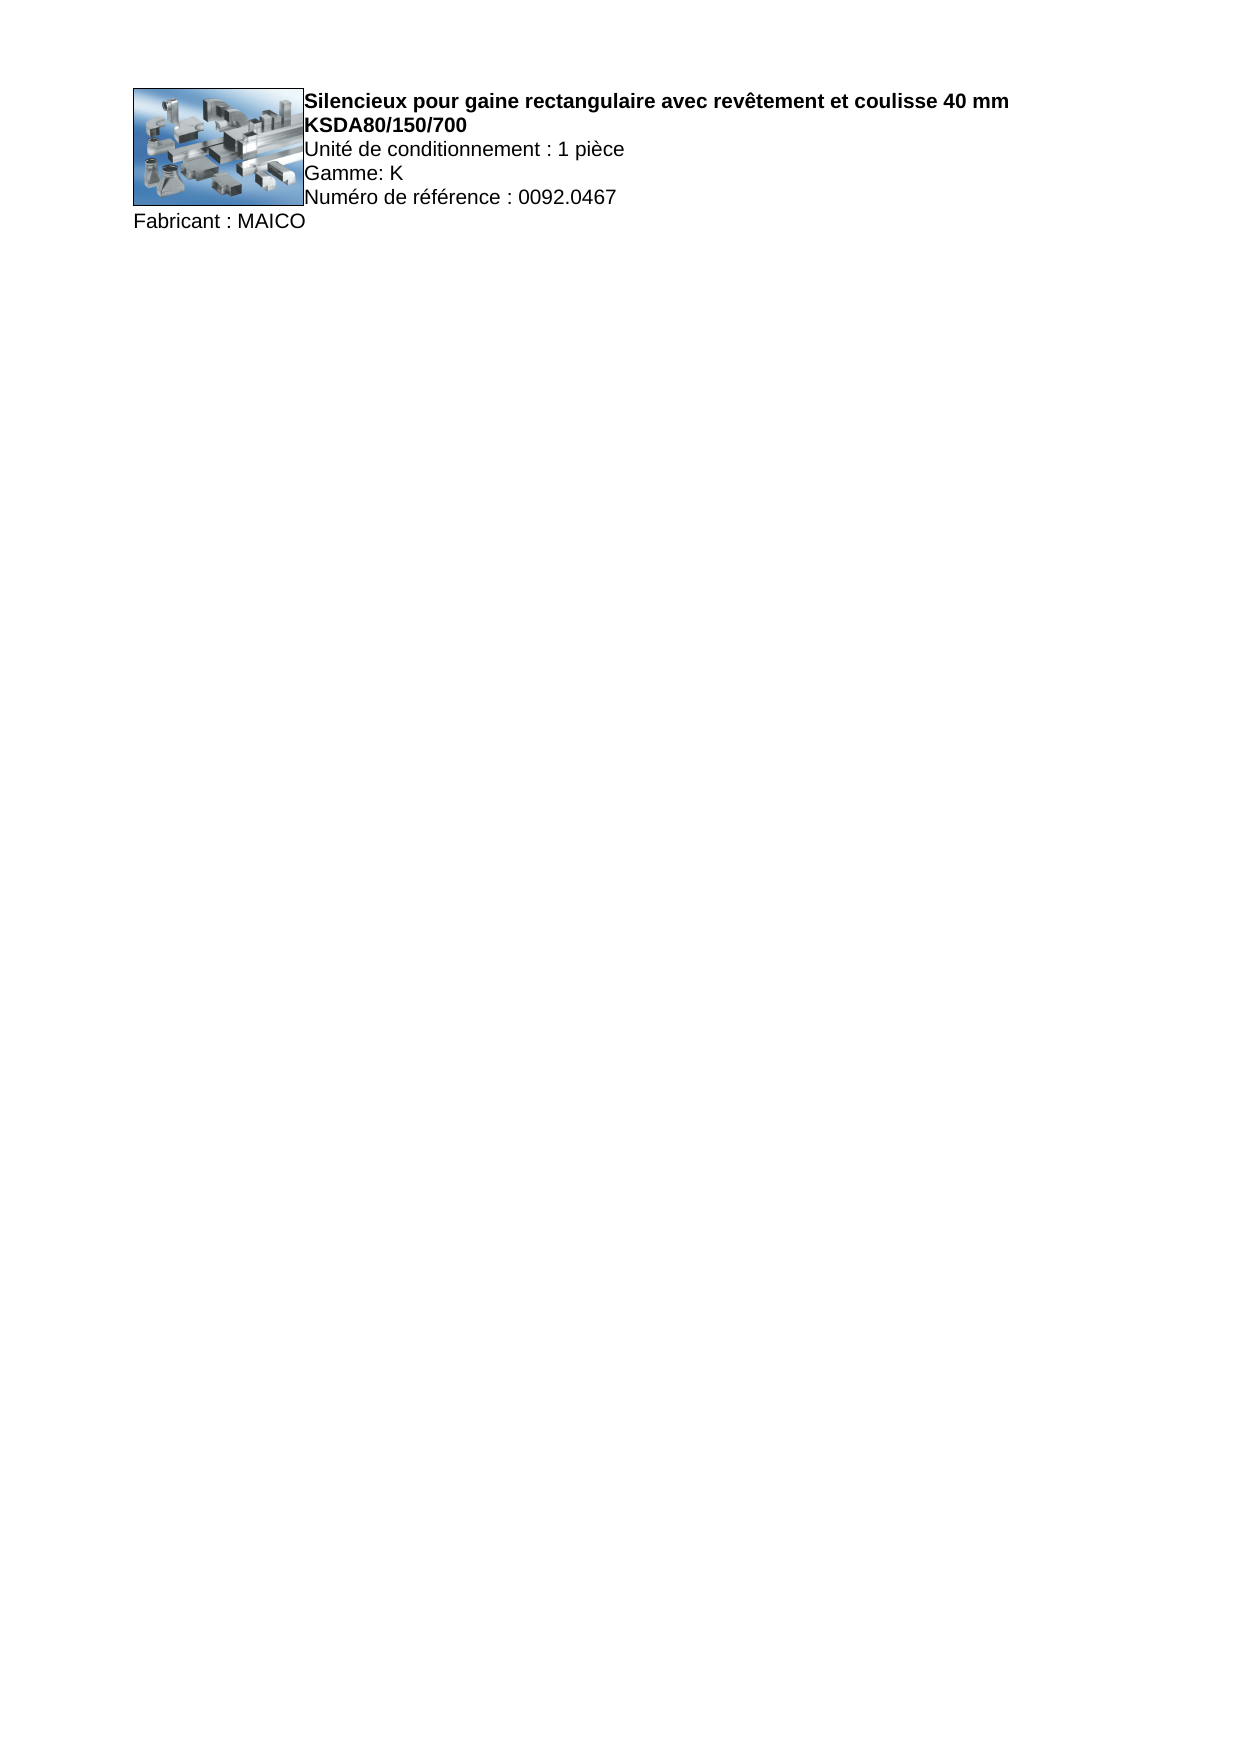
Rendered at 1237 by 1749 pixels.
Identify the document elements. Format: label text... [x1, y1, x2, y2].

text Silencieux pour gaine rectangulaire avec revêtement et coulisse 40 mm KSDA80/150/700Unité de conditionnement : 1 pièceGamme: K Numéro de référence : 0092.0467Fabricant : MAICO [133, 89, 1148, 232]
picture [134, 89, 303, 205]
